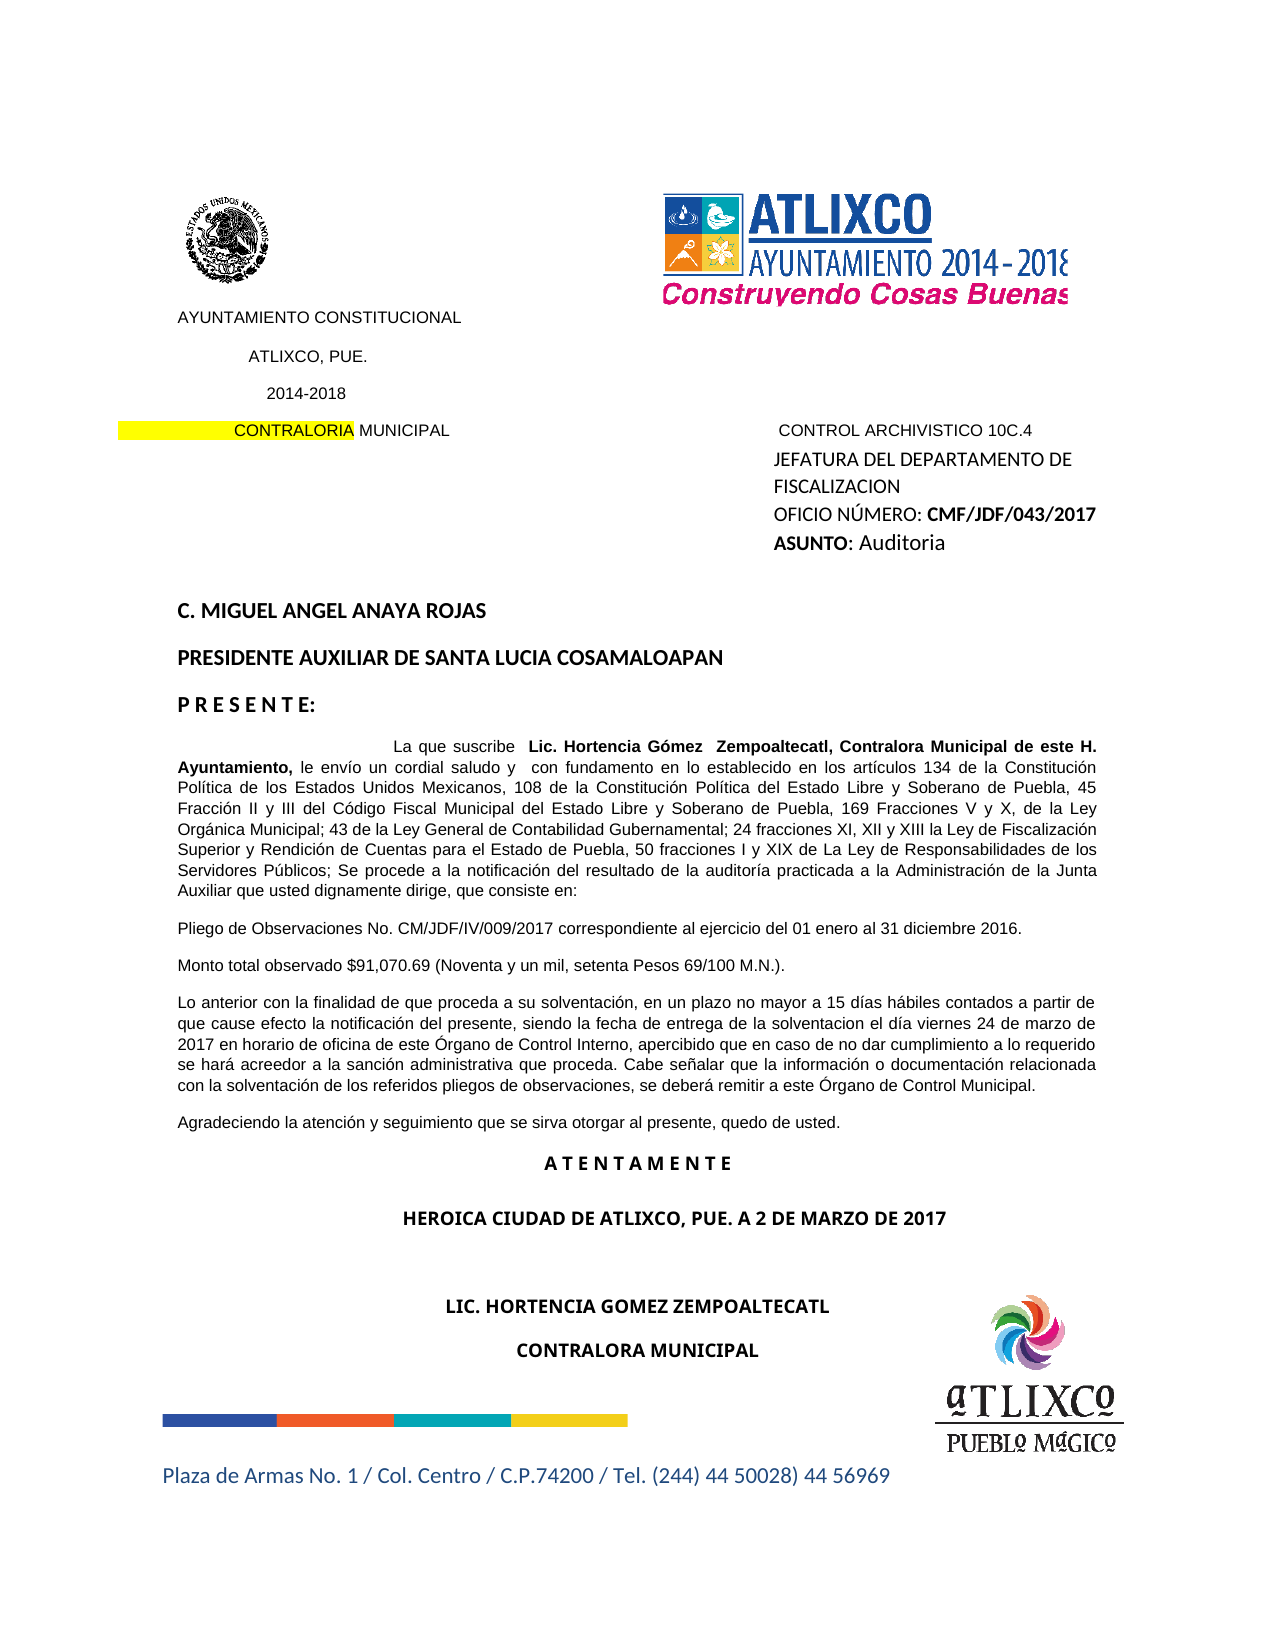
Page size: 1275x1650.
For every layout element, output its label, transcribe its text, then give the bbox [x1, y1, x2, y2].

text Plaza de Armas No. 1 / Col. Centro / C.P.74200 / Tel. (244) 44 50028) 44 56969 [162, 1462, 1098, 1490]
text La que suscribe Lic. Hortencia Gómez Zempoaltecatl, Contralora Municipal de este H. Ayuntamiento, le envío un cordial saludo y con fundamento en lo establecido en los artículos 134 de la Constitución Política de los Estados Unidos Mexicanos, 108 de la Constitución Política del Estado Libre y Soberano de Puebla, 45 Fracción II y III del Código Fiscal Municipal del Estado Libre y Soberano de Puebla, 169 Fracciones V y X, de la Ley Orgánica Municipal; 43 de la Ley General de Contabilidad Gubernamental; 24 fracciones XI, XII y XIII la Ley de Fiscalización Superior y Rendición de Cuentas para el Estado de Puebla, 50 fracciones I y XIX de La Ley de Responsabilidades de los Servidores Públicos; Se procede a la notificación del resultado de la auditoría practicada a la Administración de la Junta Auxiliar que usted dignamente dirige, que consiste en: [177, 737, 1098, 900]
text A T E N T A M E N T E [177, 1150, 1098, 1176]
text Lo anterior con la finalidad de que proceda a su solventación, en un plazo no mayor a 15 días hábiles contados a partir de que cause efecto la notificación del presente, siendo la fecha de entrega de la solventacion el día viernes 24 de marzo de 2017 en horario de oficina de este Órgano de Control Interno, apercibido que en caso de no dar cumplimiento a lo requerido se hará acreedor a la sanción administrativa que proceda. Cabe señalar que la información o documentación relacionada con la solventación de los referidos pliegos de observaciones, se deberá remitir a este Órgano de Control Municipal. [177, 993, 1098, 1095]
text CONTRALORA MUNICIPAL [177, 1337, 1098, 1363]
text CONTRALORIA MUNICIPAL CONTROL ARCHIVISTICO 10C.4 [354, 421, 1098, 440]
text ATLIXCO, PUE. [207, 346, 1098, 366]
picture [935, 1295, 1124, 1452]
text 2014-2018 [118, 384, 1098, 403]
text C. MIGUEL ANGEL ANAYA ROJAS [177, 596, 1098, 624]
text Agradeciendo la atención y seguimiento que se sirva otorgar al presente, quedo de usted. [177, 1113, 1098, 1132]
text PRESIDENTE AUXILIAR DE SANTA LUCIA COSAMALOAPAN [177, 643, 1098, 671]
picture [177, 192, 271, 289]
text HEROICA CIUDAD DE ATLIXCO, PUE. A 2 DE MARZO DE 2017 [177, 1205, 1098, 1231]
text Pliego de Observaciones No. CM/JDF/IV/009/2017 correspondiente al ejercicio del 01 enero al 31 diciembre 2016. [177, 918, 1098, 938]
text P R E S E N T E: [177, 690, 1098, 718]
picture [162, 1414, 628, 1427]
text AYUNTAMIENTO CONSTITUCIONAL [177, 308, 1098, 327]
picture [661, 193, 1068, 306]
text LIC. HORTENCIA GOMEZ ZEMPOALTECATL [177, 1293, 1098, 1319]
text Monto total observado $91,070.69 (Noventa y un mil, setenta Pesos 69/100 M.N.). [177, 956, 1098, 975]
